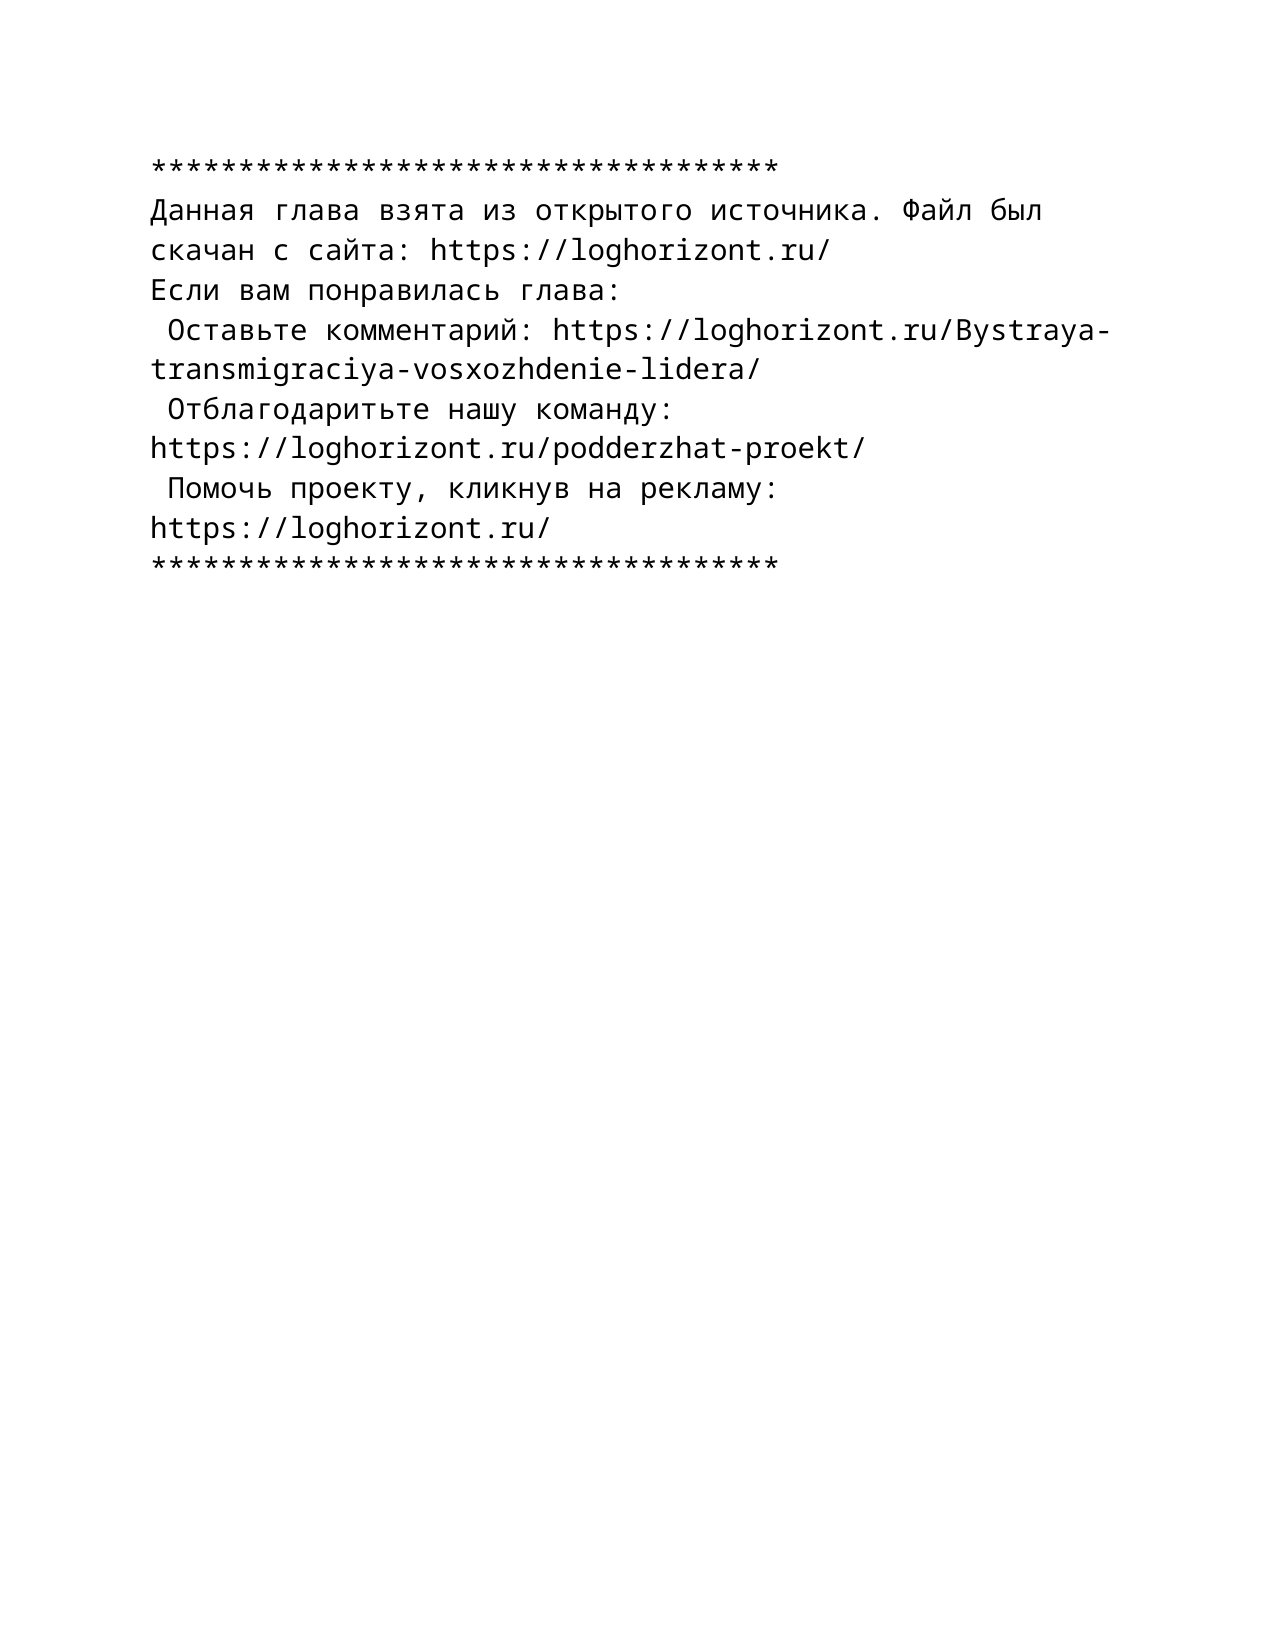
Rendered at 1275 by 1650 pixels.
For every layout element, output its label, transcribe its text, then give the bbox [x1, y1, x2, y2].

text Оставьте комментарий: https://loghorizont.ru/Bystraya-transmigraciya-vosxozhdenie-lidera/ [150, 309, 1125, 388]
text Если вам понравилась глава: [150, 269, 1125, 309]
text Помочь проекту, кликнув на рекламу: https://loghorizont.ru/ [150, 467, 1125, 547]
text Отблагодаритьте нашу команду: https://loghorizont.ru/podderzhat-proekt/ [150, 388, 1125, 467]
text ************************************ [150, 547, 1125, 587]
text ************************************ [150, 150, 1125, 190]
text Данная глава взята из открытого источника. Файл был скачан с сайта: https://loghorizont.ru/ [150, 190, 1125, 269]
